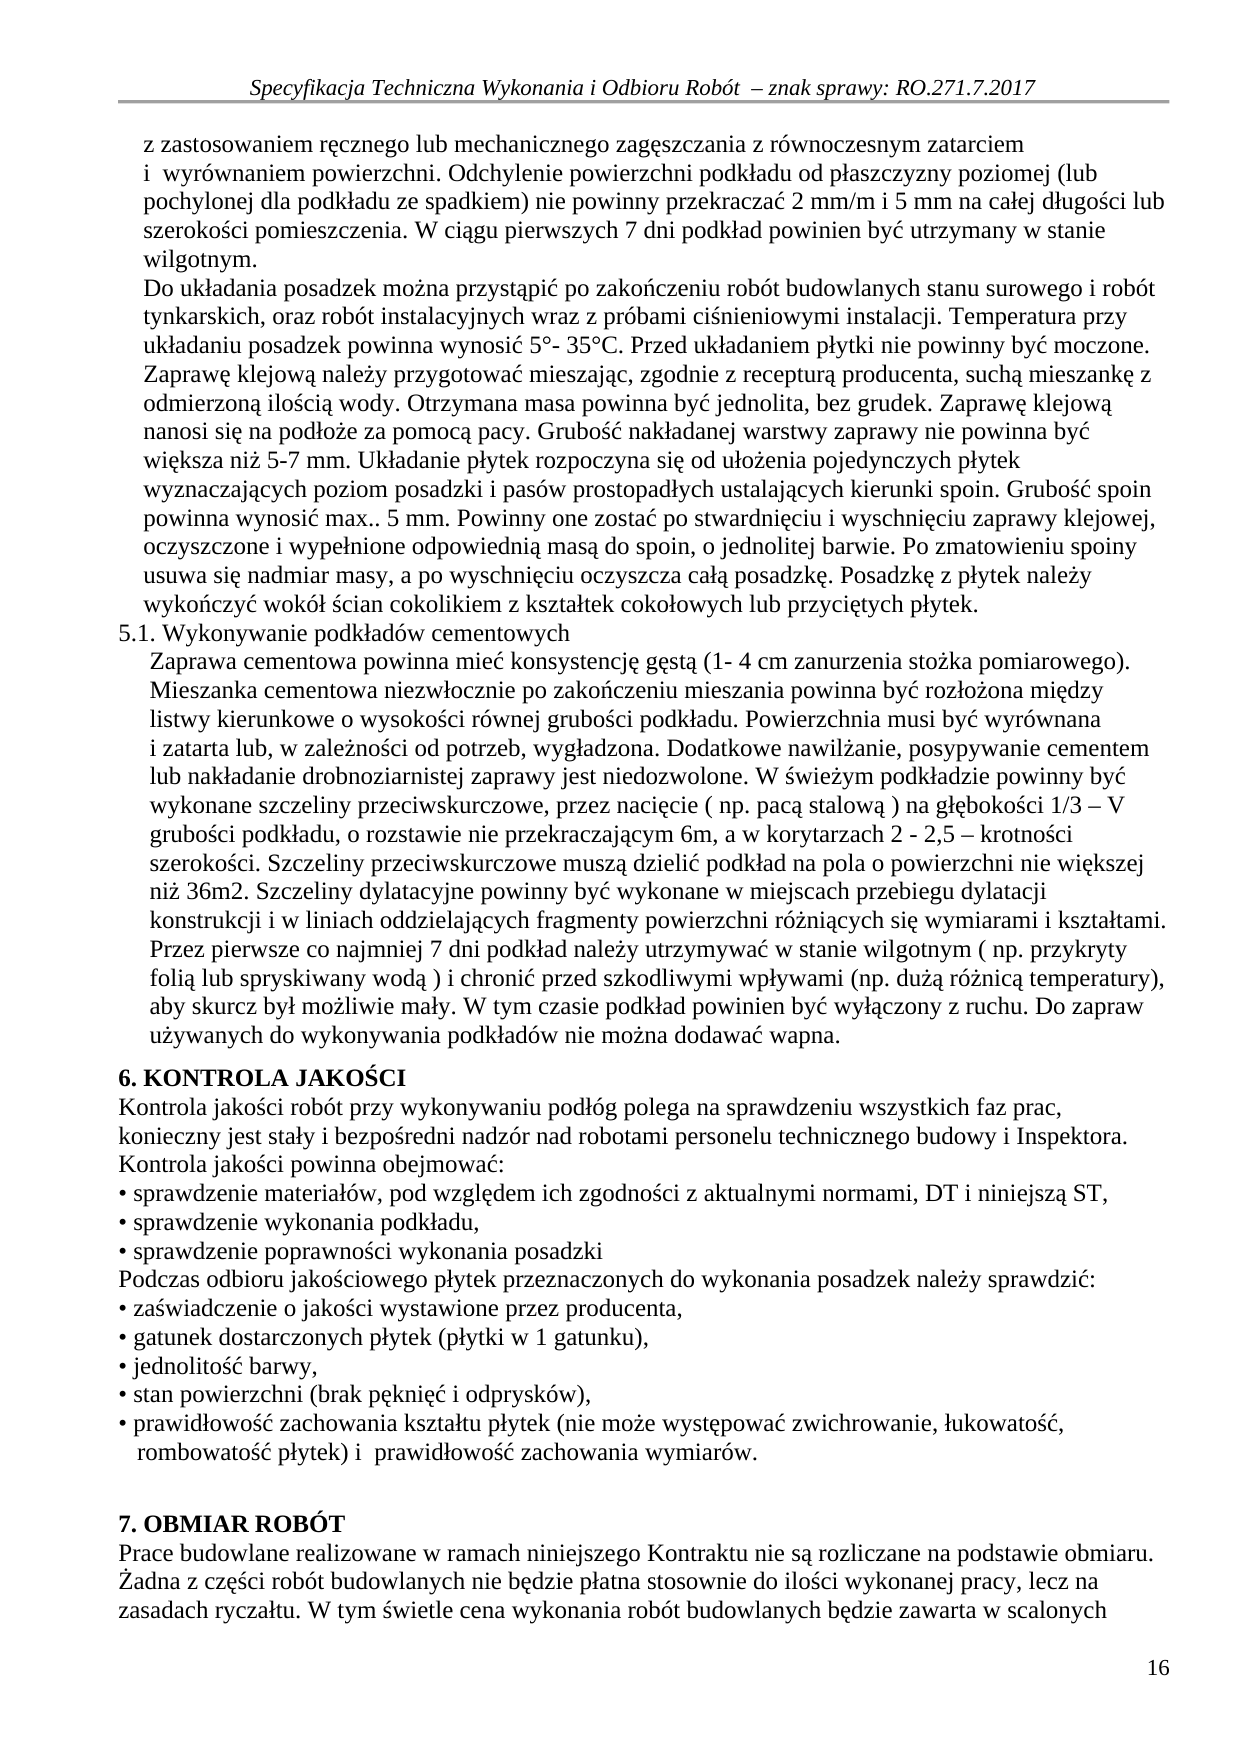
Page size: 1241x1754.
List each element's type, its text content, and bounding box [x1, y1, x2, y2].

text niż 36m2. Szczeliny dylatacyjne powinny być wykonane w miejscach przebiegu dylatacji [118, 876, 1169, 905]
text • prawidłowość zachowania kształtu płytek (nie może występować zwichrowanie, łukowatość, [118, 1408, 1169, 1437]
text używanych do wykonywania podkładów nie można dodawać wapna. [118, 1020, 1169, 1049]
text • sprawdzenie materiałów, pod względem ich zgodności z aktualnymi normami, DT i niniejszą ST, [118, 1178, 1169, 1207]
text Podczas odbioru jakościowego płytek przeznaczonych do wykonania posadzek należy sprawdzić: [118, 1264, 1169, 1293]
text powinna wynosić max.. 5 mm. Powinny one zostać po stwardnięciu i wyschnięciu zaprawy klejowej, [118, 503, 1169, 531]
text z zastosowaniem ręcznego lub mechanicznego zagęszczania z równoczesnym zatarciem [118, 129, 1169, 158]
text • jednolitość barwy, [118, 1351, 1169, 1379]
text listwy kierunkowe o wysokości równej grubości podkładu. Powierzchnia musi być wyrównana [118, 704, 1169, 733]
text większa niż 5-7 mm. Układanie płytek rozpoczyna się od ułożenia pojedynczych płytek [118, 445, 1169, 474]
text i zatarta lub, w zależności od potrzeb, wygładzona. Dodatkowe nawilżanie, posypywanie cementem [118, 733, 1169, 761]
text i wyrównaniem powierzchni. Odchylenie powierzchni podkładu od płaszczyzny poziomej (lub [118, 158, 1169, 186]
text • sprawdzenie poprawności wykonania posadzki [118, 1236, 1169, 1264]
text lub nakładanie drobnoziarnistej zaprawy jest niedozwolone. W świeżym podkładzie powinny być [118, 761, 1169, 790]
text układaniu posadzek powinna wynosić 5°- 35°C. Przed układaniem płytki nie powinny być moczone. [118, 330, 1169, 359]
text • zaświadczenie o jakości wystawione przez producenta, [118, 1293, 1169, 1322]
text pochylonej dla podkładu ze spadkiem) nie powinny przekraczać 2 mm/m i 5 mm na całej długości lub [118, 186, 1169, 215]
text wilgotnym. [118, 244, 1169, 273]
text konstrukcji i w liniach oddzielających fragmenty powierzchni różniących się wymiarami i kształtami. [118, 905, 1169, 934]
text folią lub spryskiwany wodą ) i chronić przed szkodliwymi wpływami (np. dużą różnicą temperatury), [118, 963, 1169, 991]
text Zaprawę klejową należy przygotować mieszając, zgodnie z recepturą producenta, suchą mieszankę z [118, 359, 1169, 388]
text Zaprawa cementowa powinna mieć konsystencję gęstą (1- 4 cm zanurzenia stożka pomiarowego). [118, 646, 1169, 675]
text tynkarskich, oraz robót instalacyjnych wraz z próbami ciśnieniowymi instalacji. Temperatura przy [118, 301, 1169, 330]
text 5.1. Wykonywanie podkładów cementowych [118, 618, 1169, 646]
text szerokości. Szczeliny przeciwskurczowe muszą dzielić podkład na pola o powierzchni nie większej [118, 848, 1169, 876]
text 7. OBMIAR ROBÓT [118, 1509, 1169, 1538]
text odmierzoną ilością wody. Otrzymana masa powinna być jednolita, bez grudek. Zaprawę klejową [118, 388, 1169, 416]
text nanosi się na podłoże za pomocą pacy. Grubość nakładanej warstwy zaprawy nie powinna być [118, 416, 1169, 445]
text • gatunek dostarczonych płytek (płytki w 1 gatunku), [118, 1322, 1169, 1351]
text rombowatość płytek) i prawidłowość zachowania wymiarów. [118, 1437, 1169, 1466]
text Kontrola jakości powinna obejmować: [118, 1149, 1169, 1178]
text • sprawdzenie wykonania podkładu, [118, 1207, 1169, 1236]
text usuwa się nadmiar masy, a po wyschnięciu oczyszcza całą posadzkę. Posadzkę z płytek należy [118, 560, 1169, 589]
text Mieszanka cementowa niezwłocznie po zakończeniu mieszania powinna być rozłożona między [118, 675, 1169, 704]
text szerokości pomieszczenia. W ciągu pierwszych 7 dni podkład powinien być utrzymany w stanie [118, 215, 1169, 244]
text • stan powierzchni (brak pęknięć i odprysków), [118, 1379, 1169, 1408]
text 6. KONTROLA JAKOŚCI [118, 1063, 1169, 1092]
text Przez pierwsze co najmniej 7 dni podkład należy utrzymywać w stanie wilgotnym ( np. przykryty [118, 934, 1169, 963]
text grubości podkładu, o rozstawie nie przekraczającym 6m, a w korytarzach 2 - 2,5 – krotności [118, 819, 1169, 848]
text wyznaczających poziom posadzki i pasów prostopadłych ustalających kierunki spoin. Grubość spoin [118, 474, 1169, 503]
text oczyszczone i wypełnione odpowiednią masą do spoin, o jednolitej barwie. Po zmatowieniu spoiny [118, 531, 1169, 560]
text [118, 1538, 1169, 1624]
text wykonane szczeliny przeciwskurczowe, przez nacięcie ( np. pacą stalową ) na głębokości 1/3 – V [118, 790, 1169, 819]
text aby skurcz był możliwie mały. W tym czasie podkład powinien być wyłączony z ruchu. Do zapraw [118, 991, 1169, 1020]
text Kontrola jakości robót przy wykonywaniu podłóg polega na sprawdzeniu wszystkich faz prac, konieczny jest stały i bezpośredni nadzór nad robotami personelu technicznego budowy i Inspektora. [118, 1092, 1169, 1149]
text Do układania posadzek można przystąpić po zakończeniu robót budowlanych stanu surowego i robót [118, 273, 1169, 301]
text wykończyć wokół ścian cokolikiem z kształtek cokołowych lub przyciętych płytek. [118, 589, 1169, 618]
